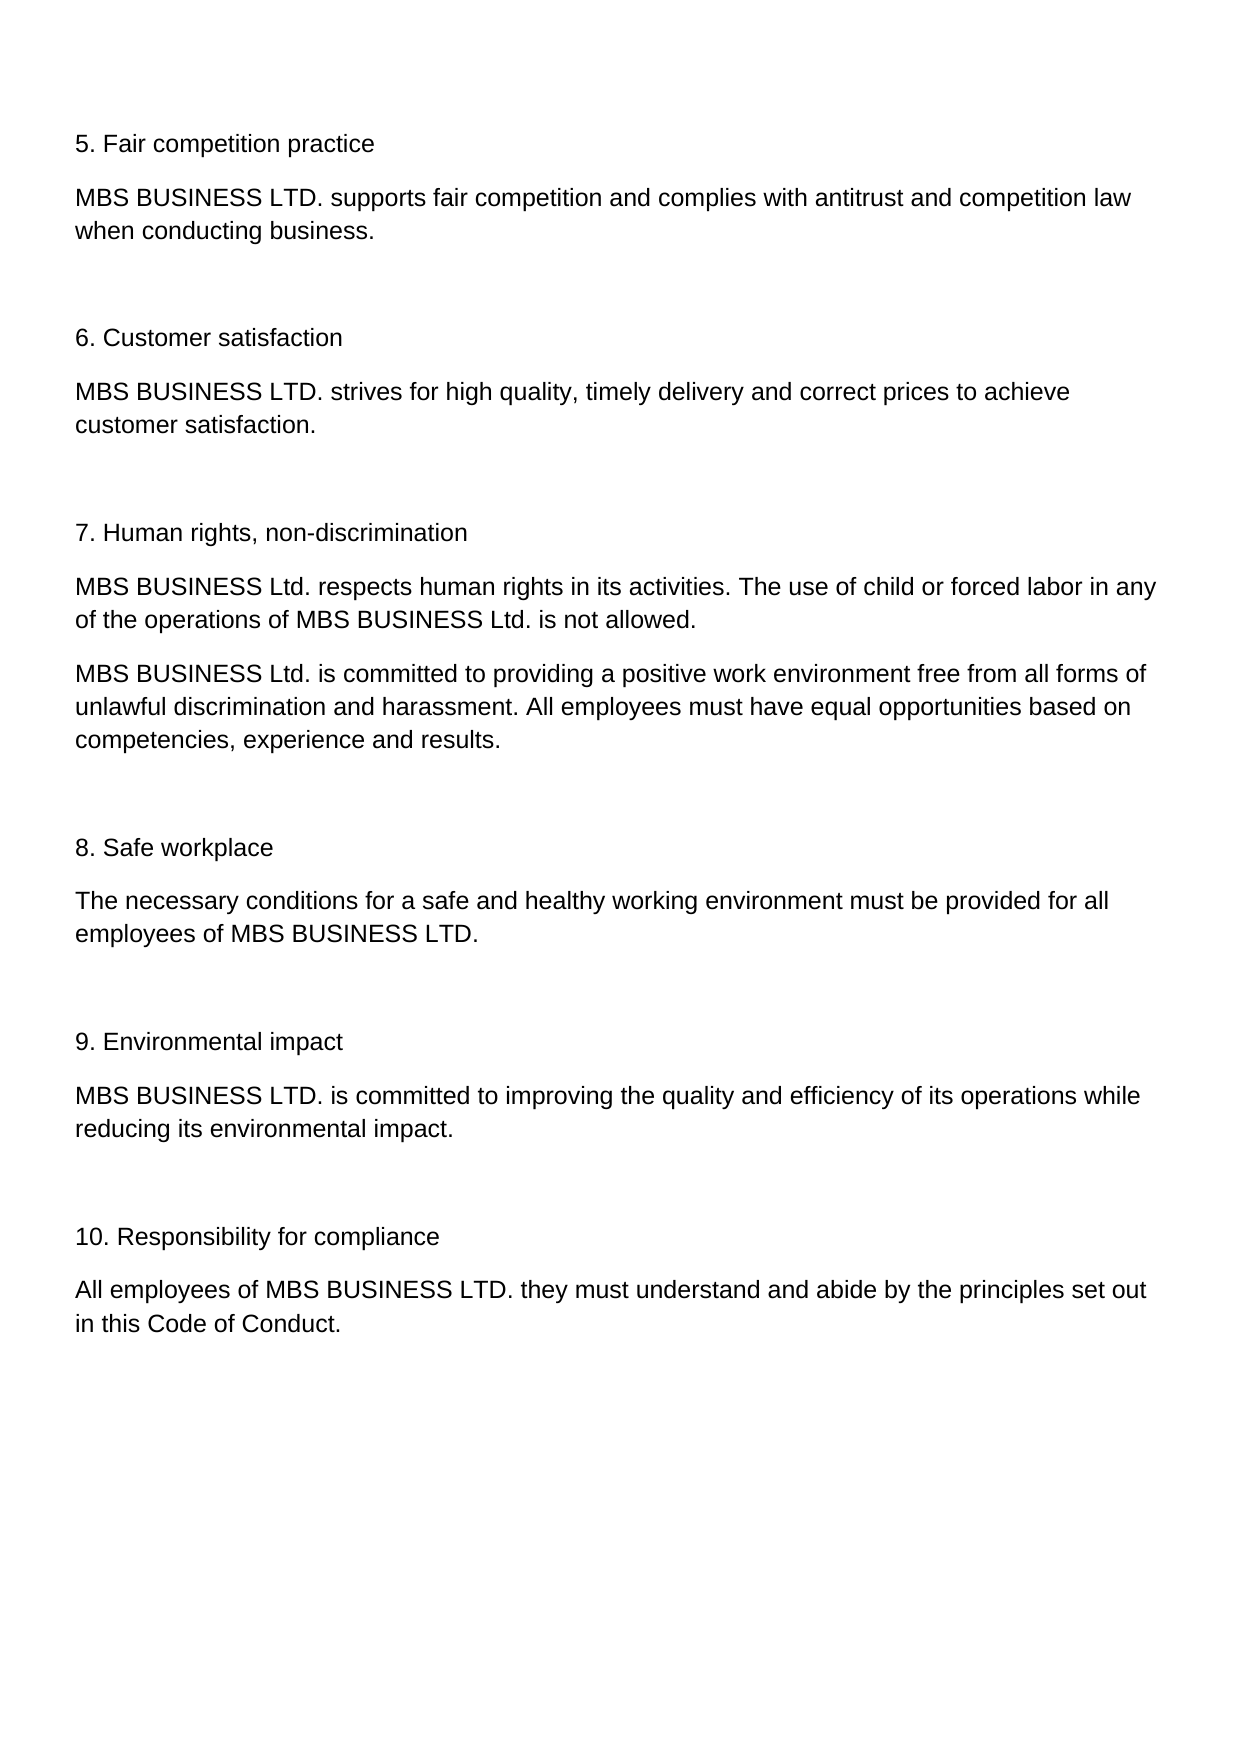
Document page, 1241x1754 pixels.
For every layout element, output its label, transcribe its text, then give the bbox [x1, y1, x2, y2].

text 9. Environmental impact [75, 1027, 1165, 1056]
text 5. Fair competition practice [75, 129, 1165, 158]
text MBS BUSINESS LTD. strives for high quality, timely delivery and correct prices to achieve customer satisfaction. [75, 377, 1165, 439]
text 8. Safe workplace [75, 832, 1165, 861]
text All employees of MBS BUSINESS LTD. they must understand and abide by the principles set out in this Code of Conduct. [75, 1276, 1165, 1337]
text The necessary conditions for a safe and healthy working environment must be provided for all employees of MBS BUSINESS LTD. [75, 886, 1165, 948]
text MBS BUSINESS LTD. is committed to improving the quality and efficiency of its operations while reducing its environmental impact. [75, 1081, 1165, 1143]
text MBS BUSINESS Ltd. is committed to providing a positive work environment free from all forms of unlawful discrimination and harassment. All employees must have equal opportunities based on competencies, experience and results. [75, 659, 1165, 753]
text MBS BUSINESS LTD. supports fair competition and complies with antitrust and competition law when conducting business. [75, 183, 1165, 244]
text MBS BUSINESS Ltd. respects human rights in its activities. The use of child or forced labor in any of the operations of MBS BUSINESS Ltd. is not allowed. [75, 572, 1165, 634]
text 6. Customer satisfaction [75, 323, 1165, 352]
text 10. Responsibility for compliance [75, 1222, 1165, 1250]
text 7. Human rights, non-discrimination [75, 518, 1165, 547]
